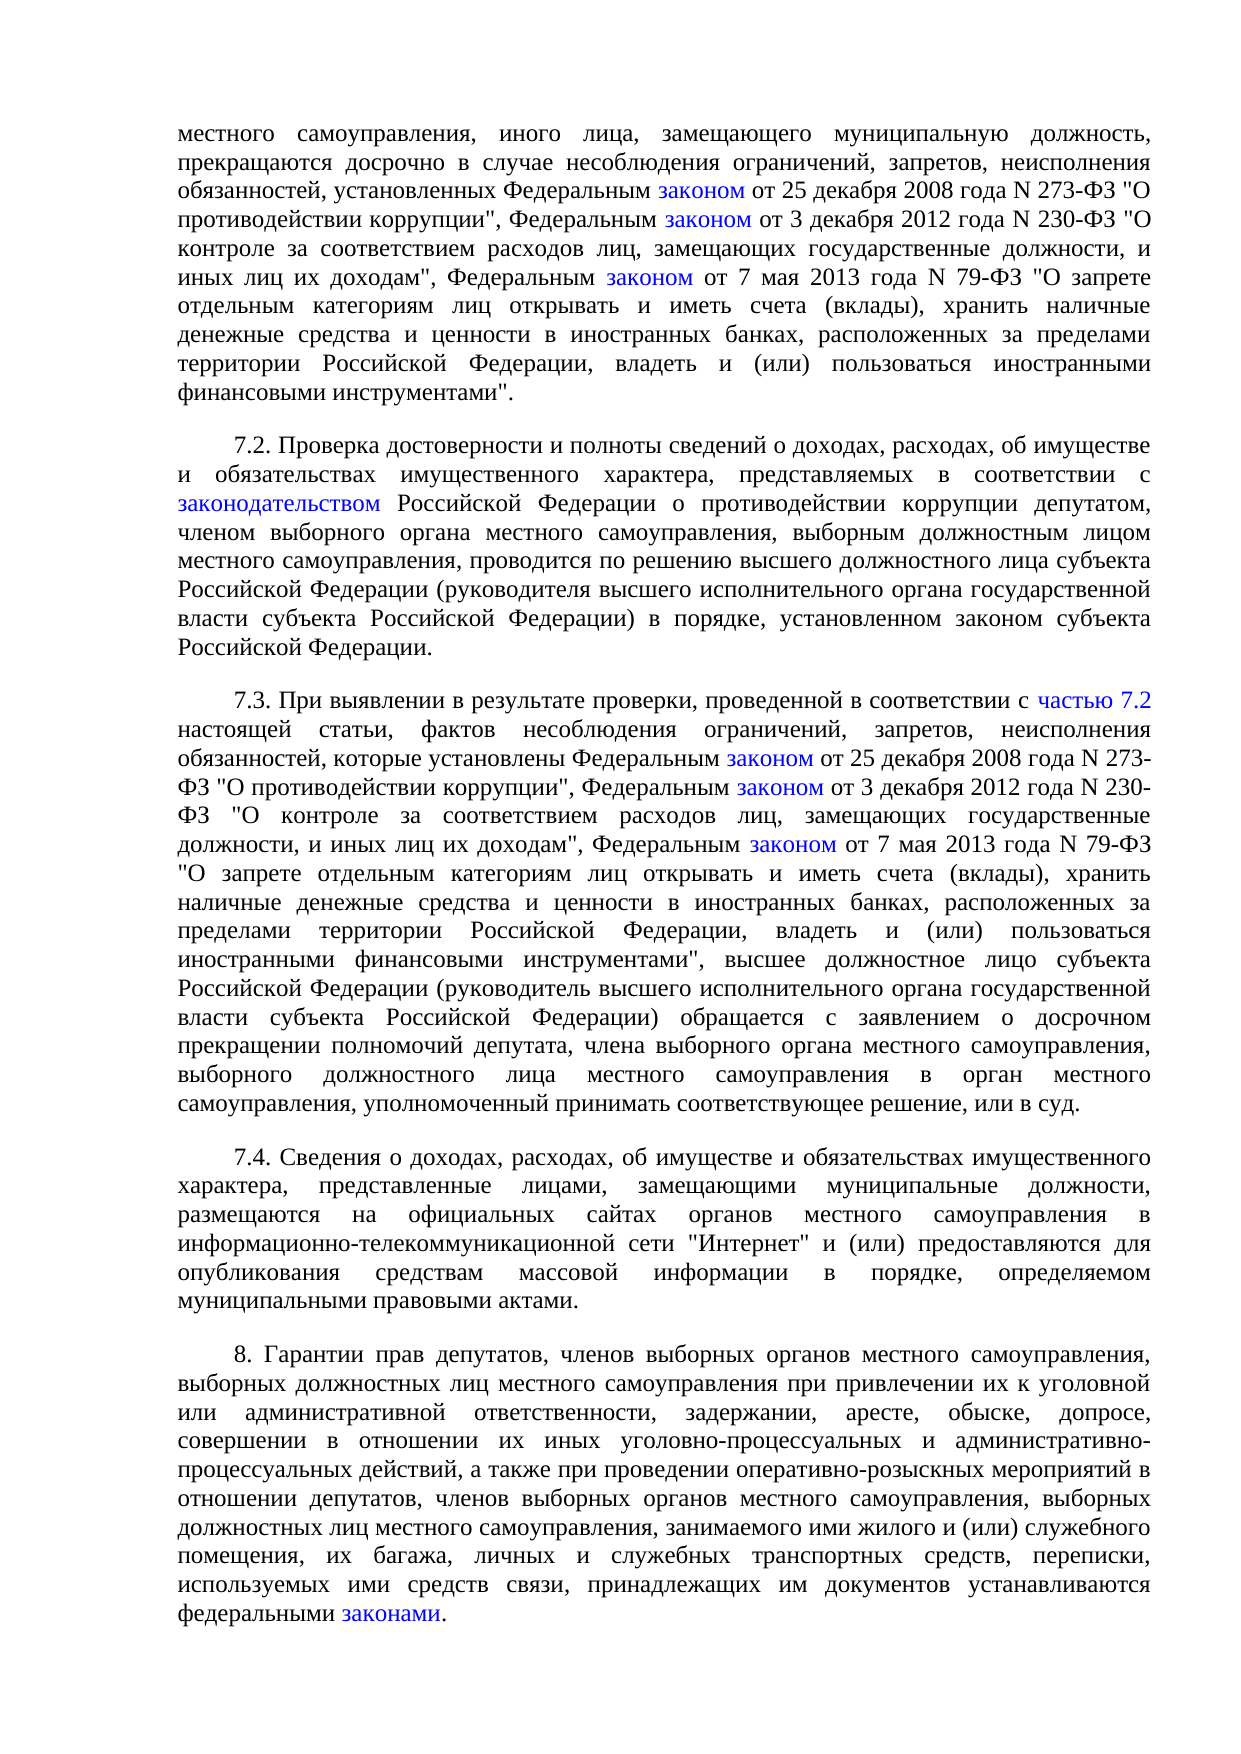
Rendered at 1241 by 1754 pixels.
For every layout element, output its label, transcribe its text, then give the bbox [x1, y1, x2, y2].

text 7.2. Проверка достоверности и полноты сведений о доходах, расходах, об имуществе и обязательствах имущественного характера, представляемых в соответствии с законодательством Российской Федерации о противодействии коррупции депутатом, членом выборного органа местного самоуправления, выборным должностным лицом местного самоуправления, проводится по решению высшего должностного лица субъекта Российской Федерации (руководителя высшего исполнительного органа государственной власти субъекта Российской Федерации) в порядке, установленном законом субъекта Российской Федерации. [177, 431, 1152, 661]
text 7.4. Сведения о доходах, расходах, об имуществе и обязательствах имущественного характера, представленные лицами, замещающими муниципальные должности, размещаются на официальных сайтах органов местного самоуправления в информационно-телекоммуникационной сети "Интернет" и (или) предоставляются для опубликования средствам массовой информации в порядке, определяемом муниципальными правовыми актами. [177, 1142, 1152, 1314]
text 7.3. При выявлении в результате проверки, проведенной в соответствии с частью 7.2 настоящей статьи, фактов несоблюдения ограничений, запретов, неисполнения обязанностей, которые установлены Федеральным законом от 25 декабря 2008 года N 273-ФЗ "О противодействии коррупции", Федеральным законом от 3 декабря 2012 года N 230-ФЗ "О контроле за соответствием расходов лиц, замещающих государственные должности, и иных лиц их доходам", Федеральным законом от 7 мая 2013 года N 79-ФЗ "О запрете отдельным категориям лиц открывать и иметь счета (вклады), хранить наличные денежные средства и ценности в иностранных банках, расположенных за пределами территории Российской Федерации, владеть и (или) пользоваться иностранными финансовыми инструментами", высшее должностное лицо субъекта Российской Федерации (руководитель высшего исполнительного органа государственной власти субъекта Российской Федерации) обращается с заявлением о досрочном прекращении полномочий депутата, члена выборного органа местного самоуправления, выборного должностного лица местного самоуправления в орган местного самоуправления, уполномоченный принимать соответствующее решение, или в суд. [177, 686, 1152, 1117]
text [177, 118, 1152, 406]
text 8. Гарантии прав депутатов, членов выборных органов местного самоуправления, выборных должностных лиц местного самоуправления при привлечении их к уголовной или административной ответственности, задержании, аресте, обыске, допросе, совершении в отношении их иных уголовно-процессуальных и административно-процессуальных действий, а также при проведении оперативно-розыскных мероприятий в отношении депутатов, членов выборных органов местного самоуправления, выборных должностных лиц местного самоуправления, занимаемого ими жилого и (или) служебного помещения, их багажа, личных и служебных транспортных средств, переписки, используемых ими средств связи, принадлежащих им документов устанавливаются федеральными законами. [177, 1339, 1152, 1627]
